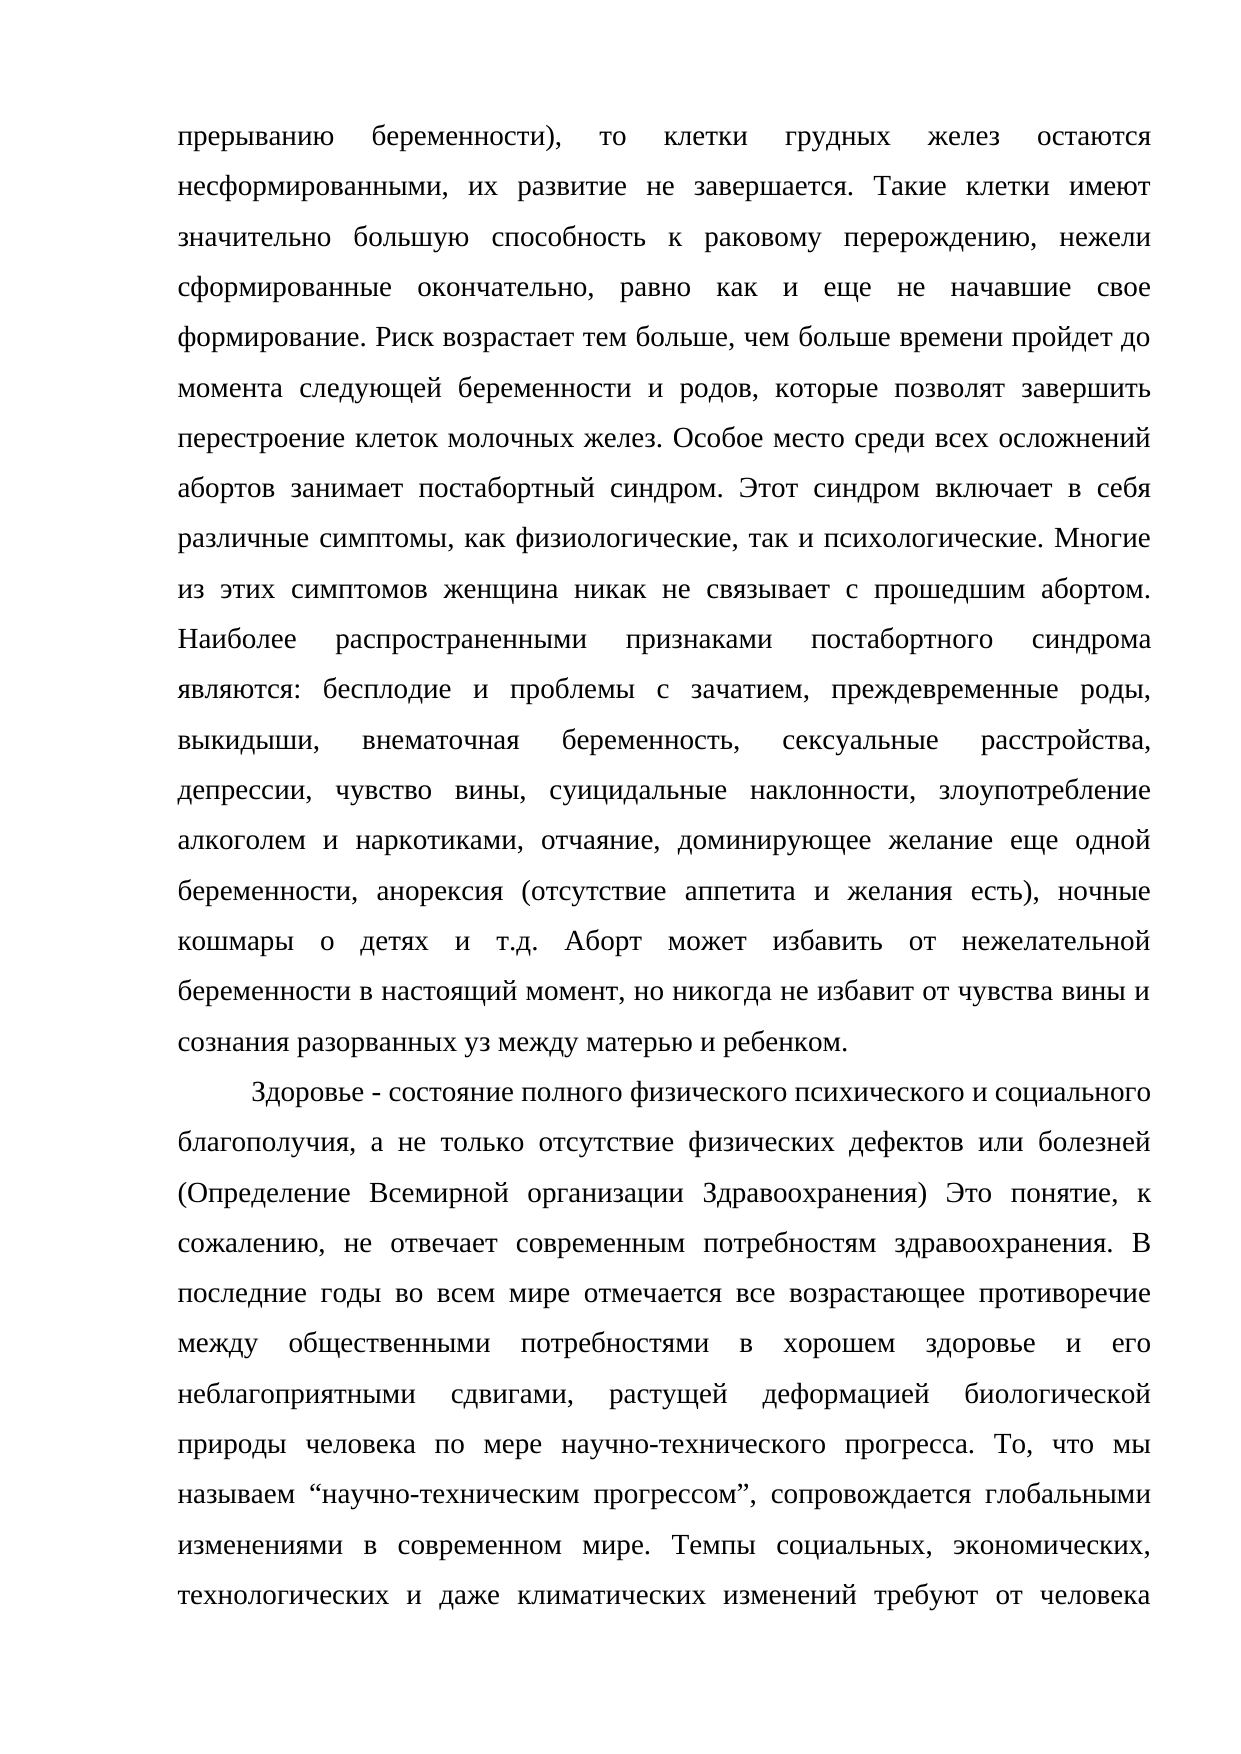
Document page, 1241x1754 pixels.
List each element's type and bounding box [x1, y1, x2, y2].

text [177, 1074, 1152, 1611]
text [177, 118, 1152, 1057]
